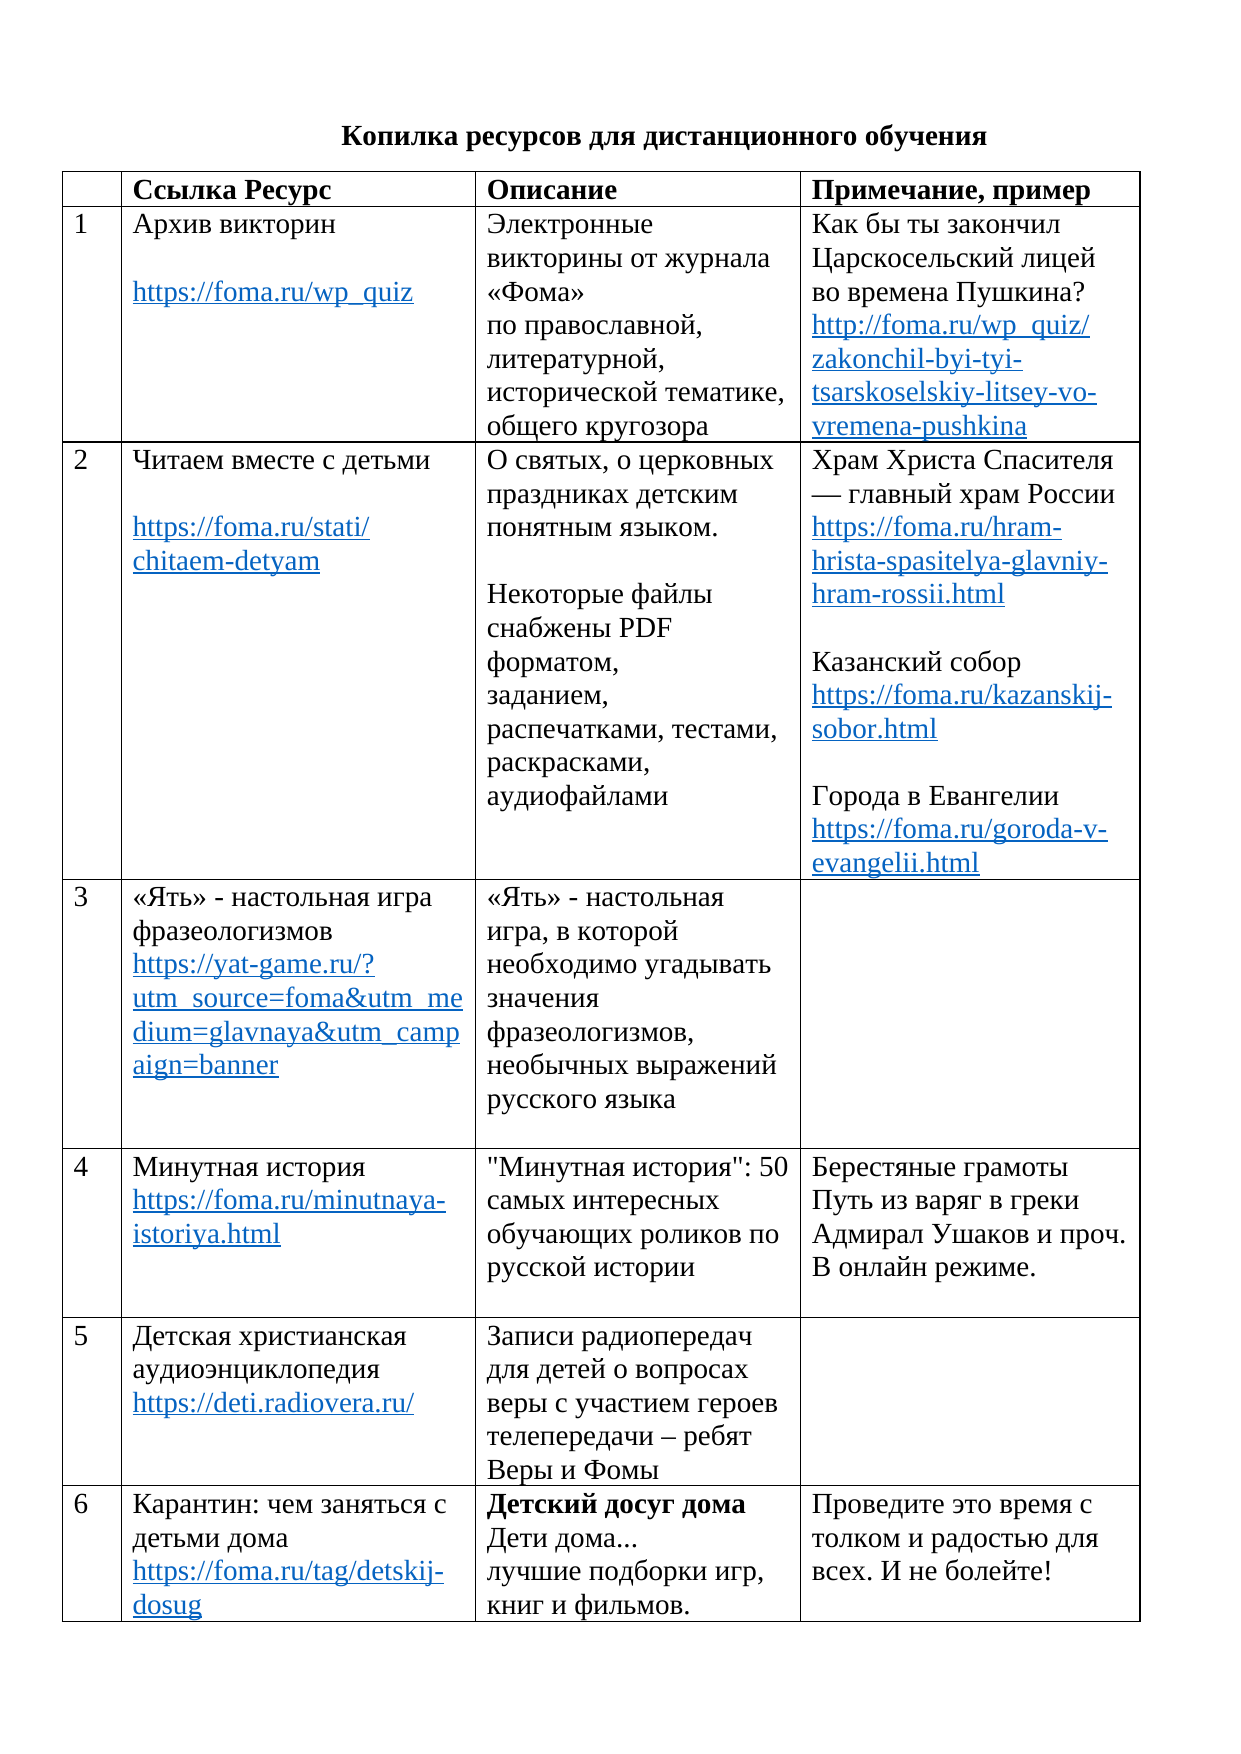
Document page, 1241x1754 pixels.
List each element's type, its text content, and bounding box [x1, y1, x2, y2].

table_cell Минутная история https://foma.ru/minutnaya-istoriya.html [122, 1149, 475, 1317]
table_cell Архив викторин https://foma.ru/wp_quiz [122, 207, 475, 441]
table_cell 5 [63, 1318, 121, 1485]
table_cell Детская христианская аудиоэнциклопедия https://deti.radiovera.ru/ [122, 1318, 475, 1485]
table_cell 6 [63, 1486, 121, 1621]
table_cell [801, 1318, 1139, 1485]
table_cell "Минутная история": 50 самых интересных обучающих роликов по русской истории [476, 1149, 800, 1317]
table_cell Электронные викторины от журнала «Фома» по православной, литературной, исторической тематике, общего кругозора [476, 207, 800, 441]
table_cell 4 [63, 1149, 121, 1317]
table_cell О святых, о церковных праздниках детским понятным языком. Некоторые файлы снабжены PDF форматом, заданием, распечатками, тестами, раскрасками, аудиофайлами [476, 443, 800, 878]
table_cell Записи радиопередач для детей о вопросах веры с участием героев телепередачи – ребят Веры и Фомы [476, 1318, 800, 1485]
table_header Описание [476, 172, 800, 206]
table_header Примечание, пример [801, 172, 1139, 206]
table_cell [476, 1486, 800, 1621]
table_cell 2 [63, 443, 121, 878]
table_cell «Ять» - настольная игра фразеологизмов https://yat-game.ru/?utm_source=foma&utm_medium=glavnaya&utm_campaign=banner [122, 880, 475, 1148]
table_cell 3 [63, 880, 121, 1148]
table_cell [122, 1486, 475, 1621]
table_header Ссылка Ресурс [122, 172, 475, 206]
table_cell 1 [63, 207, 121, 441]
table_cell Берестяные грамоты Путь из варяг в греки Адмирал Ушаков и проч. В онлайн режиме. [801, 1149, 1139, 1317]
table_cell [801, 1486, 1139, 1621]
table_cell [801, 880, 1139, 1148]
table_cell Читаем вместе с детьми https://foma.ru/stati/chitaem-detyam [122, 443, 475, 878]
table_header [63, 172, 121, 206]
table_cell Храм Христа Спасителя — главный храм России https://foma.ru/hram-hrista-spasitelya-glavniy-hram-rossii.html Казанский собор https://foma.ru/kazanskij-sobor.html Города в Евангелии https://foma.ru/goroda-v-evangelii.html [801, 443, 1139, 878]
table_cell «Ять» - настольная игра, в которой необходимо угадывать значения фразеологизмов, необычных выражений русского языка [476, 880, 800, 1148]
table_cell Как бы ты закончил Царскосельский лицей во времена Пушкина? http://foma.ru/wp_quiz/zakonchil-byi-tyi-tsarskoselskiy-litsey-vo-vremena-pushkina [801, 207, 1139, 441]
text Копилка ресурсов для дистанционного обучения [177, 118, 1152, 152]
